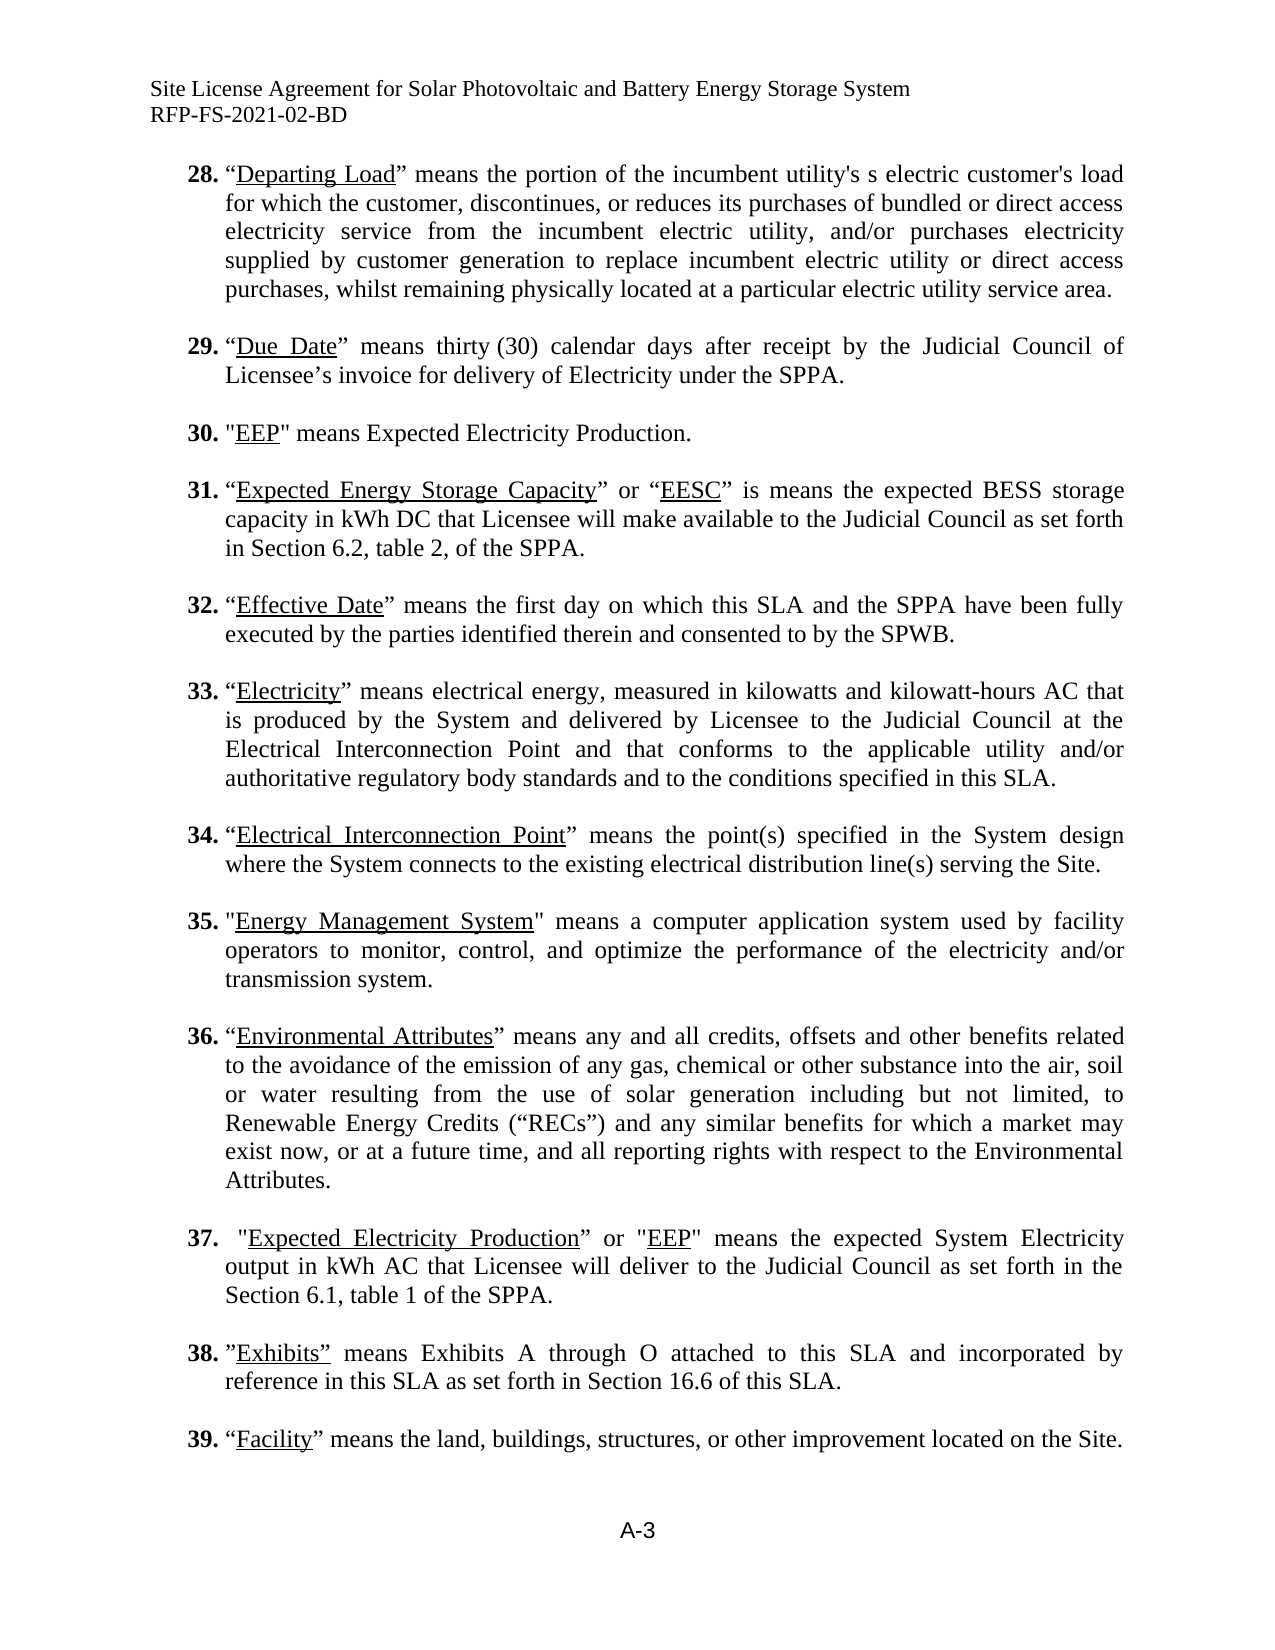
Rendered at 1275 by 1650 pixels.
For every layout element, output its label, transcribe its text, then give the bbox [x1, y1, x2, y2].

list “Electricity” means electrical energy, measured in kilowatts and kilowatt-hours AC that is produced by the System and delivered by Licensee to the Judicial Council at the Electrical Interconnection Point and that conforms to the applicable utility and/or authoritative regulatory body standards and to the conditions specified in this SLA. [187, 676, 1125, 791]
list "EEP" means Expected Electricity Production. [187, 418, 1125, 446]
list “Effective Date” means the first day on which this SLA and the SPPA have been fully executed by the parties identified therein and consented to by the SPWB. [187, 590, 1125, 648]
list “Departing Load” means the portion of the incumbent utility's s electric customer's load for which the customer, discontinues, or reduces its purchases of bundled or direct access electricity service from the incumbent electric utility, and/or purchases electricity supplied by customer generation to replace incumbent electric utility or direct access purchases, whilst remaining physically located at a particular electric utility service area. [187, 159, 1125, 303]
list “Due Date” means thirty (30) calendar days after receipt by the Judicial Council of Licensee’s invoice for delivery of Electricity under the SPPA. [187, 331, 1125, 389]
list ”Exhibits” means Exhibits A through O attached to this SLA and incorporated by reference in this SLA as set forth in Section 16.6 of this SLA. [187, 1338, 1125, 1395]
list “Environmental Attributes” means any and all credits, offsets and other benefits related to the avoidance of the emission of any gas, chemical or other substance into the air, soil or water resulting from the use of solar generation including but not limited, to Renewable Energy Credits (“RECs”) and any similar benefits for which a market may exist now, or at a future time, and all reporting rights with respect to the Environmental Attributes. [187, 1021, 1125, 1194]
list “Electrical Interconnection Point” means the point(s) specified in the System design where the System connects to the existing electrical distribution line(s) serving the Site. [187, 820, 1125, 878]
list "Expected Electricity Production” or "EEP" means the expected System Electricity output in kWh AC that Licensee will deliver to the Judicial Council as set forth in the Section 6.1, table 1 of the SPPA. [187, 1223, 1125, 1309]
list “Facility” means the land, buildings, structures, or other improvement located on the Site. [187, 1424, 1125, 1453]
list "Energy Management System" means a computer application system used by facility operators to monitor, control, and optimize the performance of the electricity and/or transmission system. [187, 906, 1125, 993]
list “Expected Energy Storage Capacity” or “EESC” is means the expected BESS storage capacity in kWh DC that Licensee will make available to the Judicial Council as set forth in Section 6.2, table 2, of the SPPA. [187, 475, 1125, 561]
